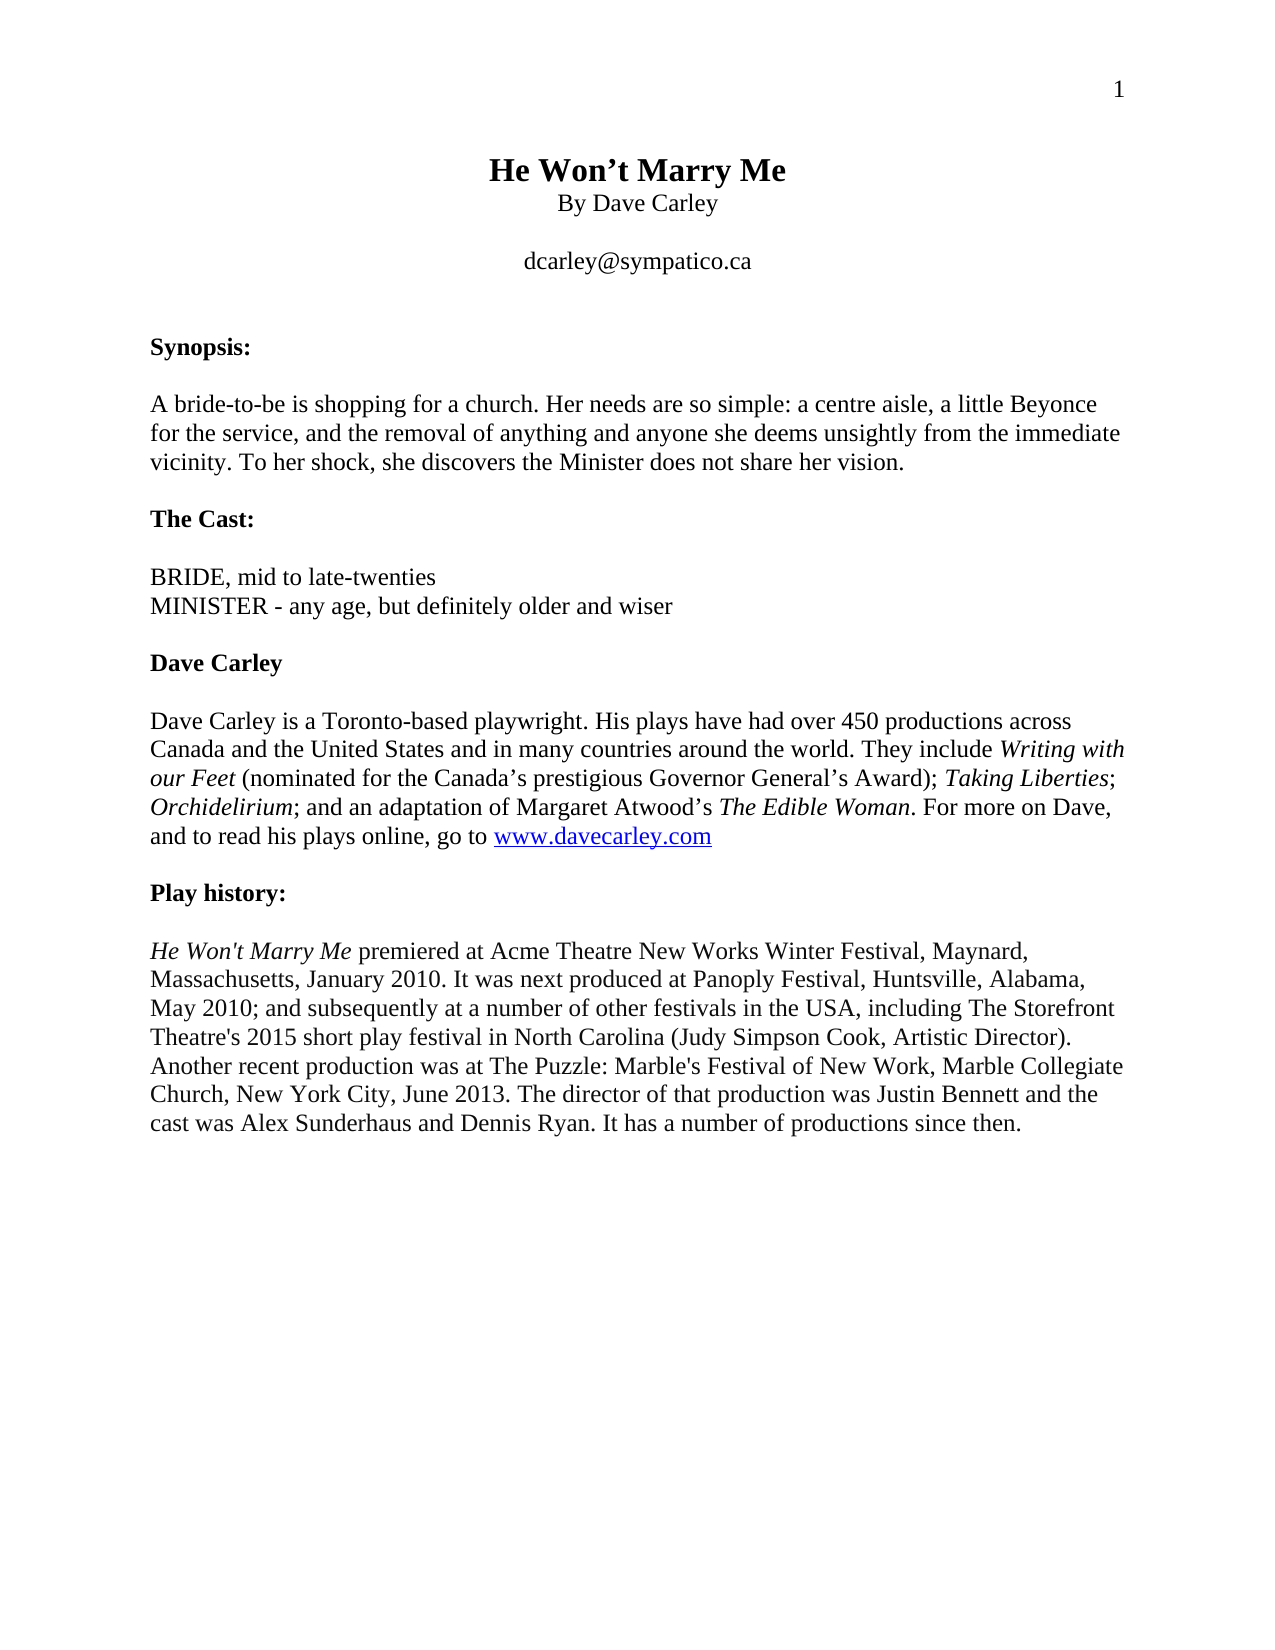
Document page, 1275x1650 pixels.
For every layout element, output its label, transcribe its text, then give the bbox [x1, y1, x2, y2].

text BRIDE, mid to late-twenties MINISTER - any age, but definitely older and wiser [150, 533, 1125, 619]
text A bride-to-be is shopping for a church. Her needs are so simple: a centre aisle, a little Beyonce for the service, and the removal of anything and anyone she deems unsightly from the immediate vicinity. To her shock, she discovers the Minister does not share her vision. [150, 361, 1125, 476]
text He Won't Marry Me premiered at Acme Theatre New Works Winter Festival, Maynard, Massachusetts, January 2010. It was next produced at Panoply Festival, Huntsville, Alabama, May 2010; and subsequently at a number of other festivals in the USA, including The Storefront Theatre's 2015 short play festival in North Carolina (Judy Simpson Cook, Artistic Director). Another recent production was at The Puzzle: Marble's Festival of New Work, Marble Collegiate Church, New York City, June 2013. The director of that production was Justin Bennett and the cast was Alex Sunderhaus and Dennis Ryan. It has a number of productions since then. [150, 936, 1125, 1137]
text By Dave Carley [150, 188, 1125, 217]
text Play history: [150, 878, 1125, 907]
text Synopsis: [150, 332, 1125, 361]
text Dave Carley is a Toronto-based playwright. His plays have had over 450 productions across Canada and the United States and in many countries around the world. They include Writing with our Feet (nominated for the ’s prestigious Governor General’s Award); Taking Liberties; Orchidelirium; and an adaptation of Margaret Atwood’s The Edible Woman. For more on Dave, and to read his plays online, go to www.davecarley.com [150, 706, 1125, 849]
text The Cast: [150, 504, 1125, 533]
text dcarley@sympatico.ca [150, 246, 1125, 274]
text Dave Carley [150, 648, 1125, 677]
text He Won’t Marry Me [150, 150, 1125, 188]
